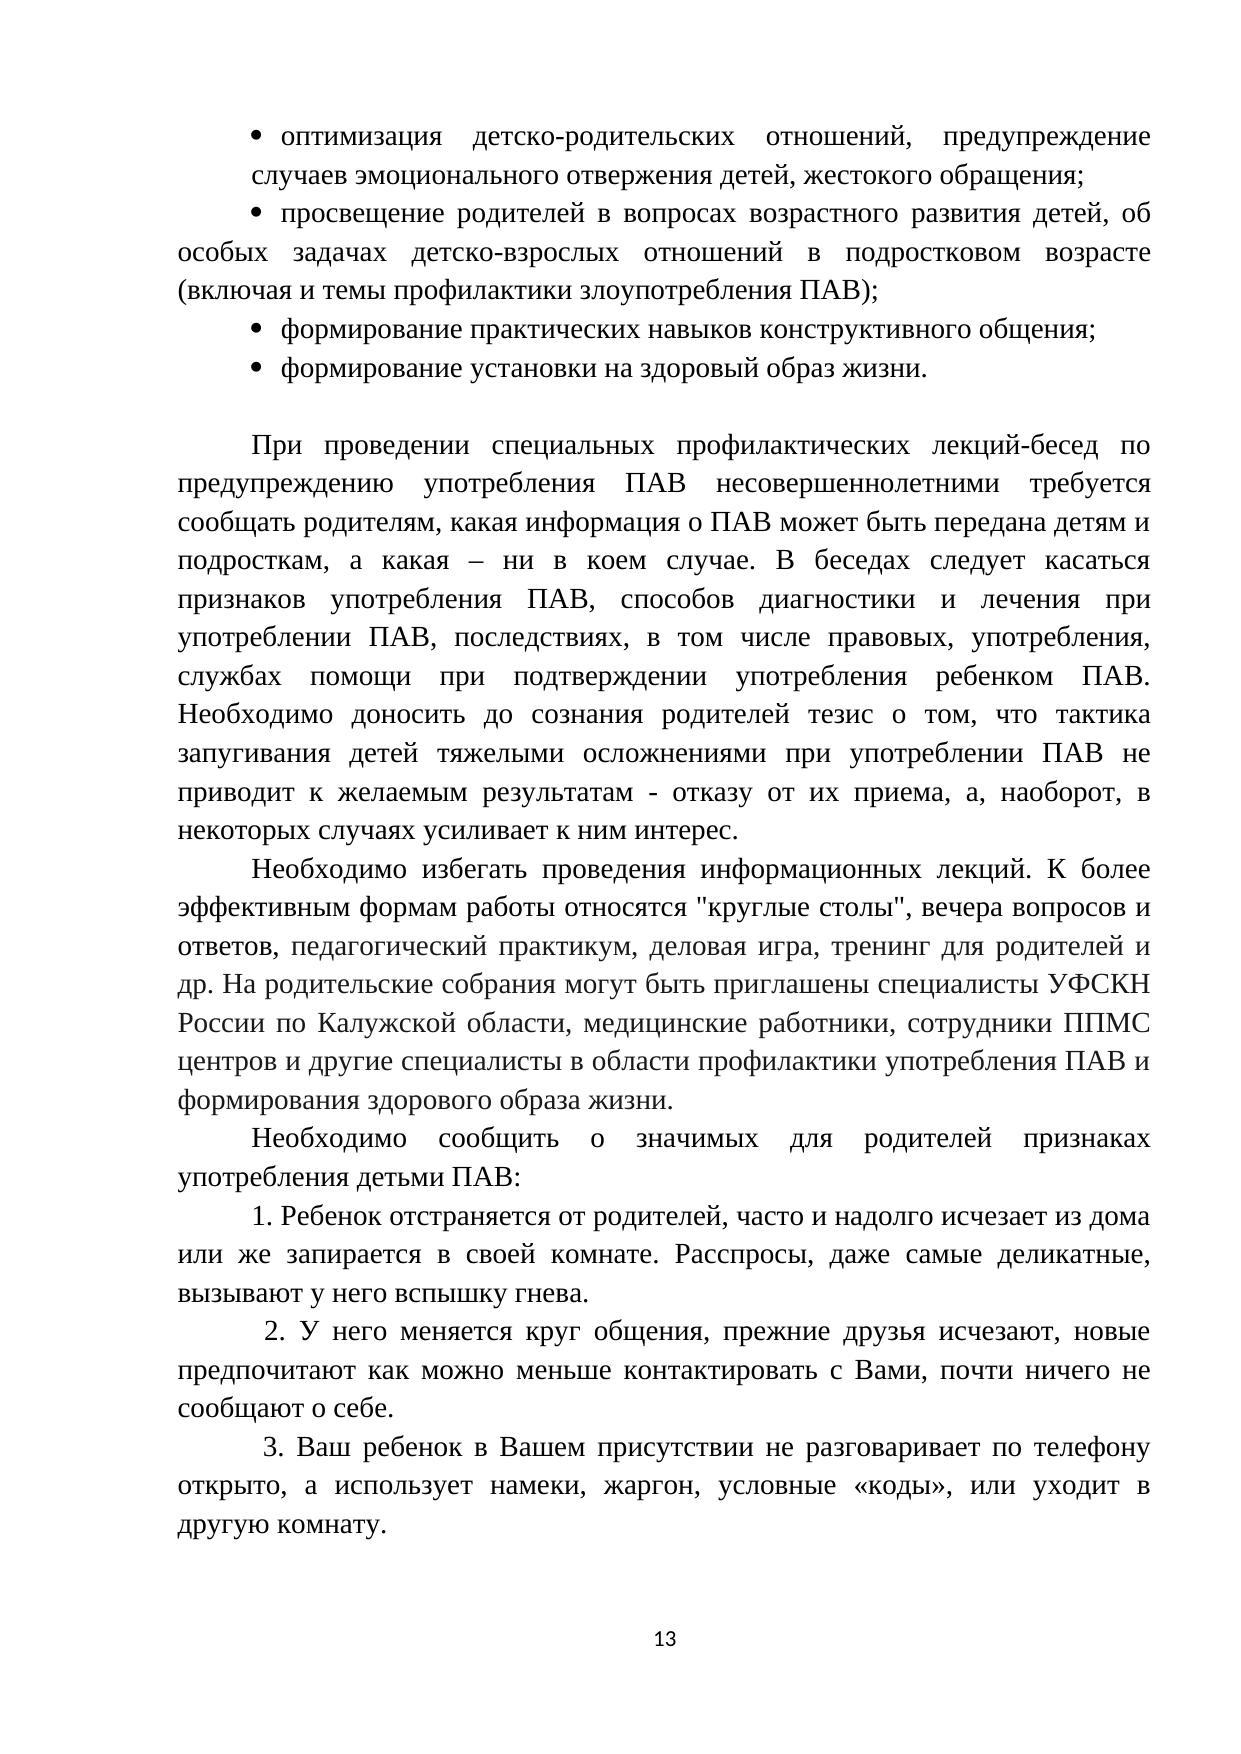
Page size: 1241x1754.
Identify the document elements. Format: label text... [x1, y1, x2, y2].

list просвещение родителей в вопросах возрастного развития детей, об особых задачах детско-взрослых отношений в подростковом возрасте (включая и темы профилактики злоупотребления ПАВ); [177, 195, 1152, 306]
text 1. Ребенок отстраняется от родителей, часто и надолго исчезает из дома или же запирается в своей комнате. Расспросы, даже самые деликатные, вызывают у него вспышку гнева. [177, 1198, 1152, 1308]
list формирование практических навыков конструктивного общения; [251, 311, 1152, 345]
text Необходимо избегать проведения информационных лекций. К более эффективным формам работы относятся "круглые столы", вечера вопросов и ответов, педагогический практикум, деловая игра, тренинг для родителей и др. На родительские собрания могут быть приглашены специалисты УФСКН России по Калужской области, медицинские работники, сотрудники ППМС центров и другие специалисты в области профилактики употребления ПАВ и формирования здорового образа жизни. [177, 851, 1152, 1116]
text 3. Ваш ребенок в Вашем присутствии не разговаривает по телефону открыто, а использует намеки, жаргон, условные «коды», или уходит в другую комнату. [177, 1429, 1152, 1539]
text Необходимо сообщить о значимых для родителей признаках употребления детьми ПАВ: [177, 1121, 1152, 1193]
text При проведении специальных профилактических лекций-бесед по предупреждению употребления ПАВ несовершеннолетними требуется сообщать родителям, какая информация о ПАВ может быть передана детям и подросткам, а какая – ни в коем случае. В беседах следует касаться признаков употребления ПАВ, способов диагностики и лечения при употреблении ПАВ, последствиях, в том числе правовых, употребления, службах помощи при подтверждении употребления ребенком ПАВ. Необходимо доносить до сознания родителей тезис о том, что тактика запугивания детей тяжелыми осложнениями при употреблении ПАВ не приводит к желаемым результатам - отказу от их приема, а, наоборот, в некоторых случаях усиливает к ним интерес. [177, 427, 1152, 846]
list формирование установки на здоровый образ жизни. [251, 350, 1152, 383]
text 2. У него меняется круг общения, прежние друзья исчезают, новые предпочитают как можно меньше контактировать с Вами, почти ничего не сообщают о себе. [177, 1313, 1152, 1424]
list оптимизация детско-родительских отношений, предупреждение случаев эмоционального отвержения детей, жестокого обращения; [251, 118, 1152, 190]
